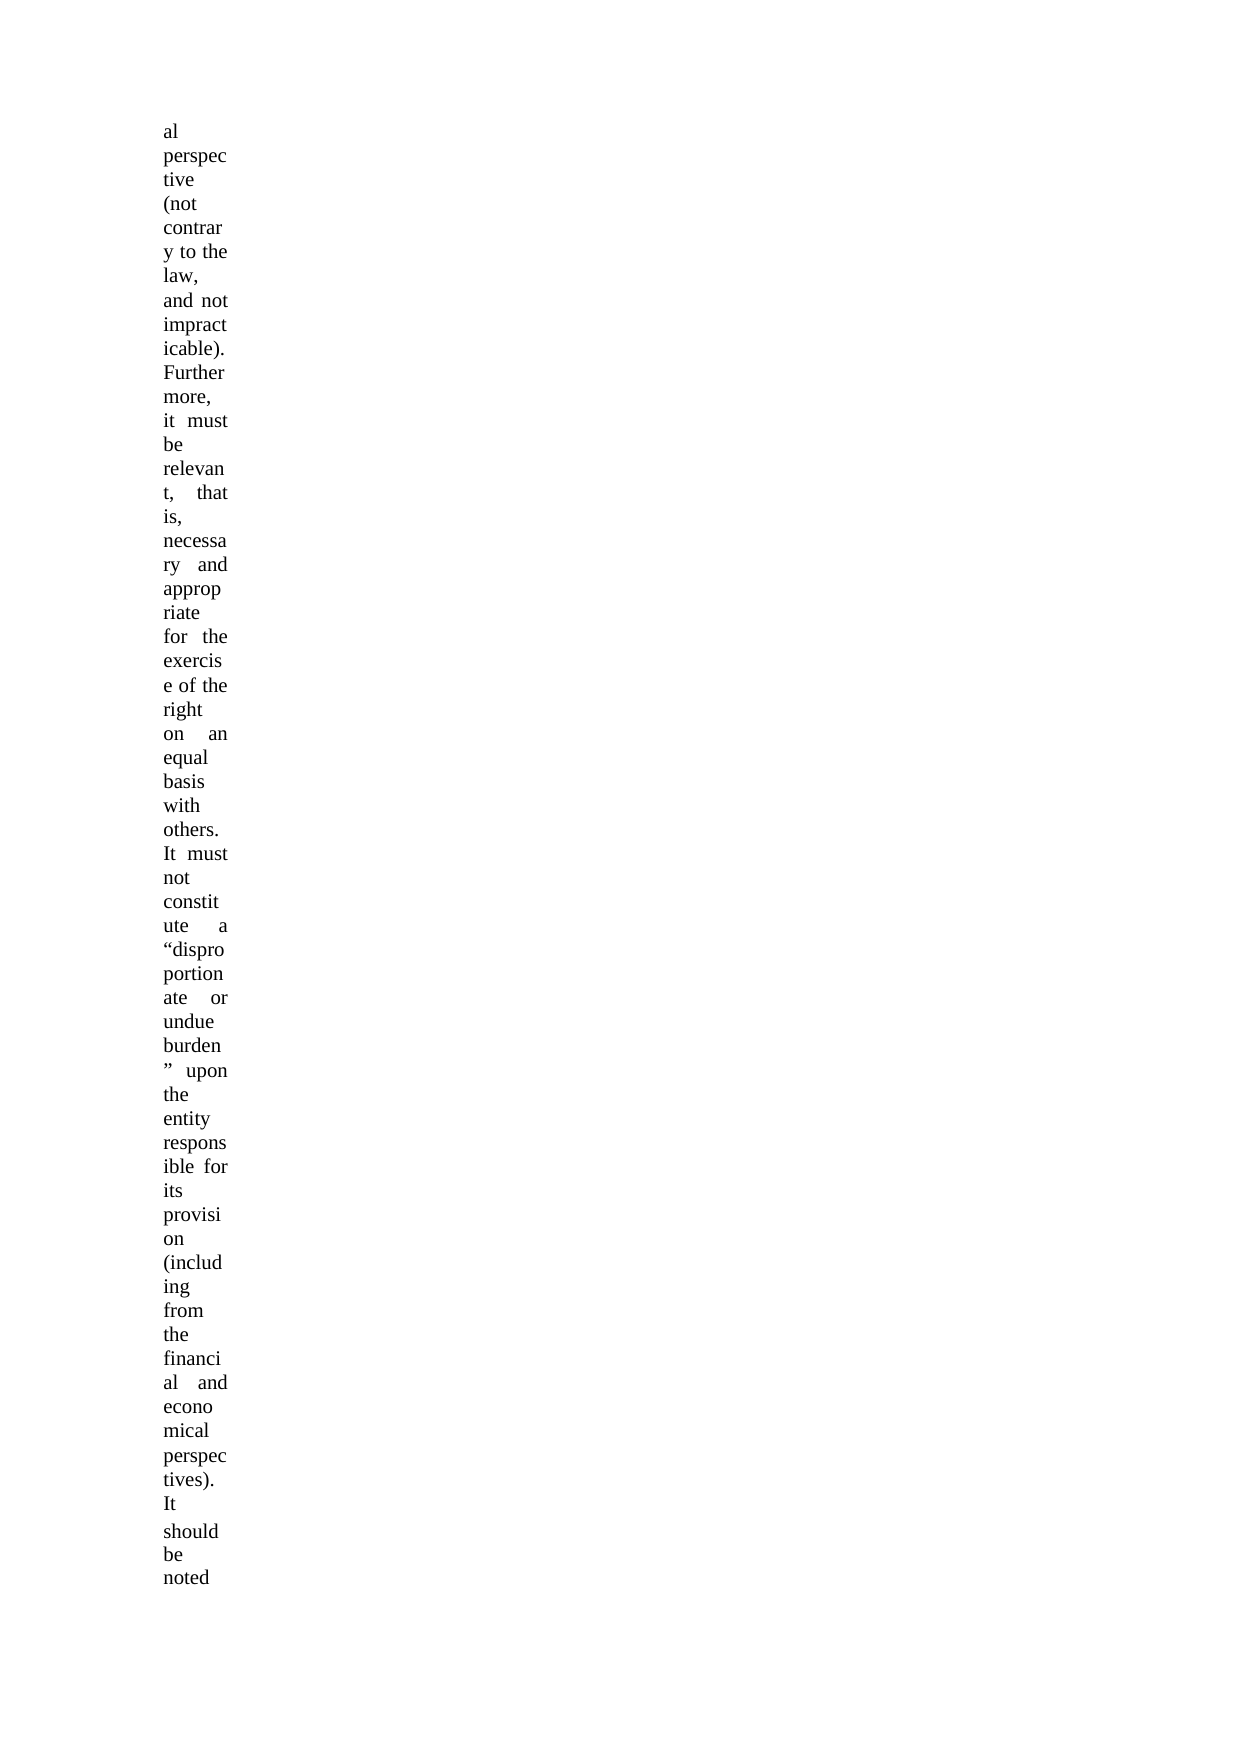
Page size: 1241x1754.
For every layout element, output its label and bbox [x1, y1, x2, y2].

list [163, 119, 228, 1515]
text [163, 1521, 228, 1589]
